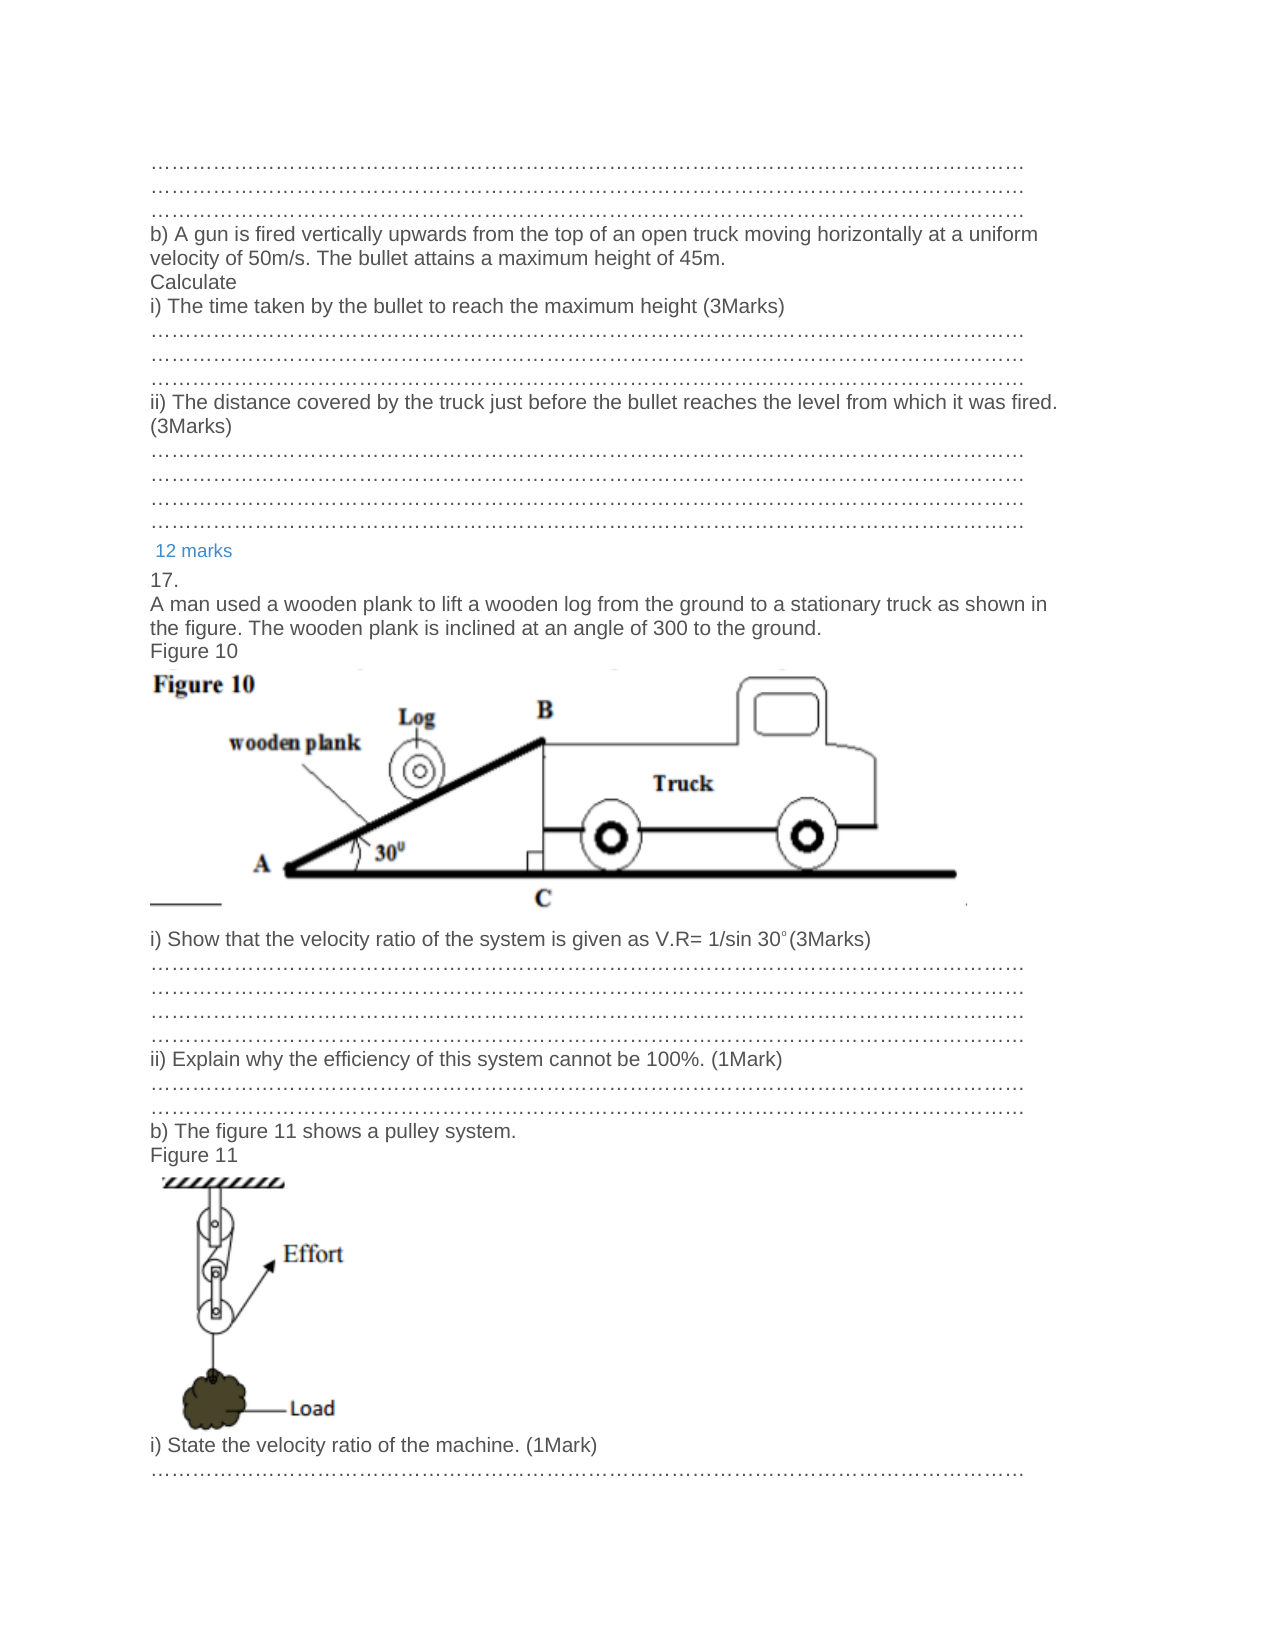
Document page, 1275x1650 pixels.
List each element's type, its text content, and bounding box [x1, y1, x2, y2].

text 12 marks [150, 539, 1125, 561]
picture [150, 1173, 357, 1433]
text i) Show that the velocity ratio of the system is given as V.R= 1/sin 30o (3Marks) ……………………………………………………………………………………………………………… ……………………………………………………………………………………………………………… ……………………………………………………………………………………………………………… ……………………………………………………………………………………………………………… ii) Explain why the efficiency of this system cannot be 100%. (1Mark) ……………………………………………………………………………………………………………… ……………………………………………………………………………………………………………… b) The figure 11 shows a pulley system. Figure 11 [150, 927, 1125, 1167]
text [150, 1173, 1125, 1480]
picture [150, 669, 968, 921]
text 17. [150, 567, 1125, 591]
text A man used a wooden plank to lift a wooden log from the ground to a stationary truck as shown in the figure. The wooden plank is inclined at an angle of 300 to the ground. Figure 10 [150, 591, 1125, 663]
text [150, 150, 1125, 533]
